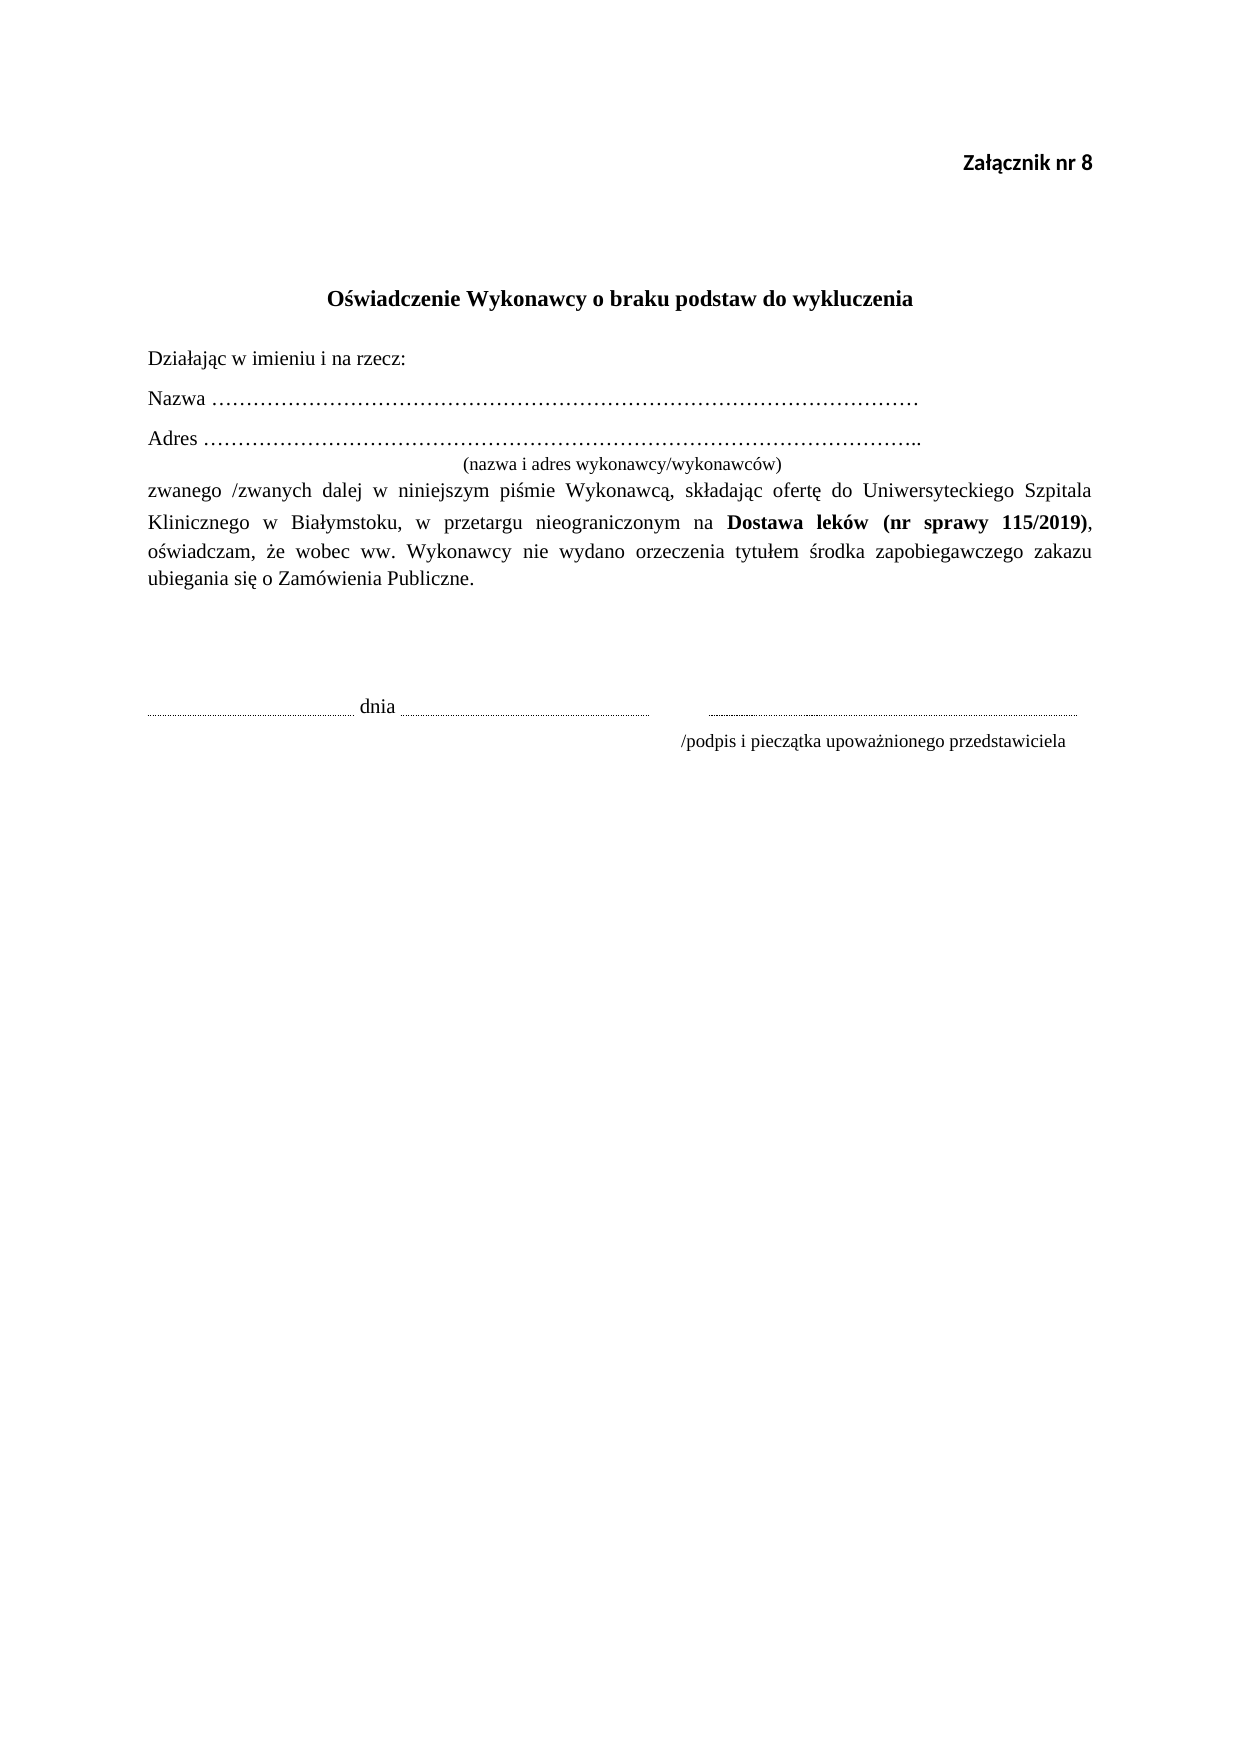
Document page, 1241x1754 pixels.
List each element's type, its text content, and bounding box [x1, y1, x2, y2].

text Adres ………………………………………………………………………………………….. [148, 426, 1093, 450]
text zwanego /zwanych dalej w niniejszym piśmie Wykonawcą, składając ofertę do Uniwersyteckiego Szpitala Klinicznego w Białymstoku, w przetargu nieograniczonym na Dostawa leków (nr sprawy 115/2019), oświadczam, że wobec ww. Wykonawcy nie wydano orzeczenia tytułem środka zapobiegawczego zakazu ubiegania się o Zamówienia Publiczne. [148, 478, 1093, 590]
text Nazwa ………………………………………………………………………………………… [148, 386, 1093, 410]
text Działając w imieniu i na rzecz: [148, 346, 1093, 369]
text /podpis i pieczątka upoważnionego przedstawiciela [148, 730, 1093, 752]
text dnia [148, 694, 1093, 718]
text Oświadczenie Wykonawcy o braku podstaw do wykluczenia [148, 285, 1093, 311]
text Załącznik nr 8 [148, 148, 1093, 176]
text (nazwa i adres wykonawcy/wykonawców) [148, 453, 1093, 475]
